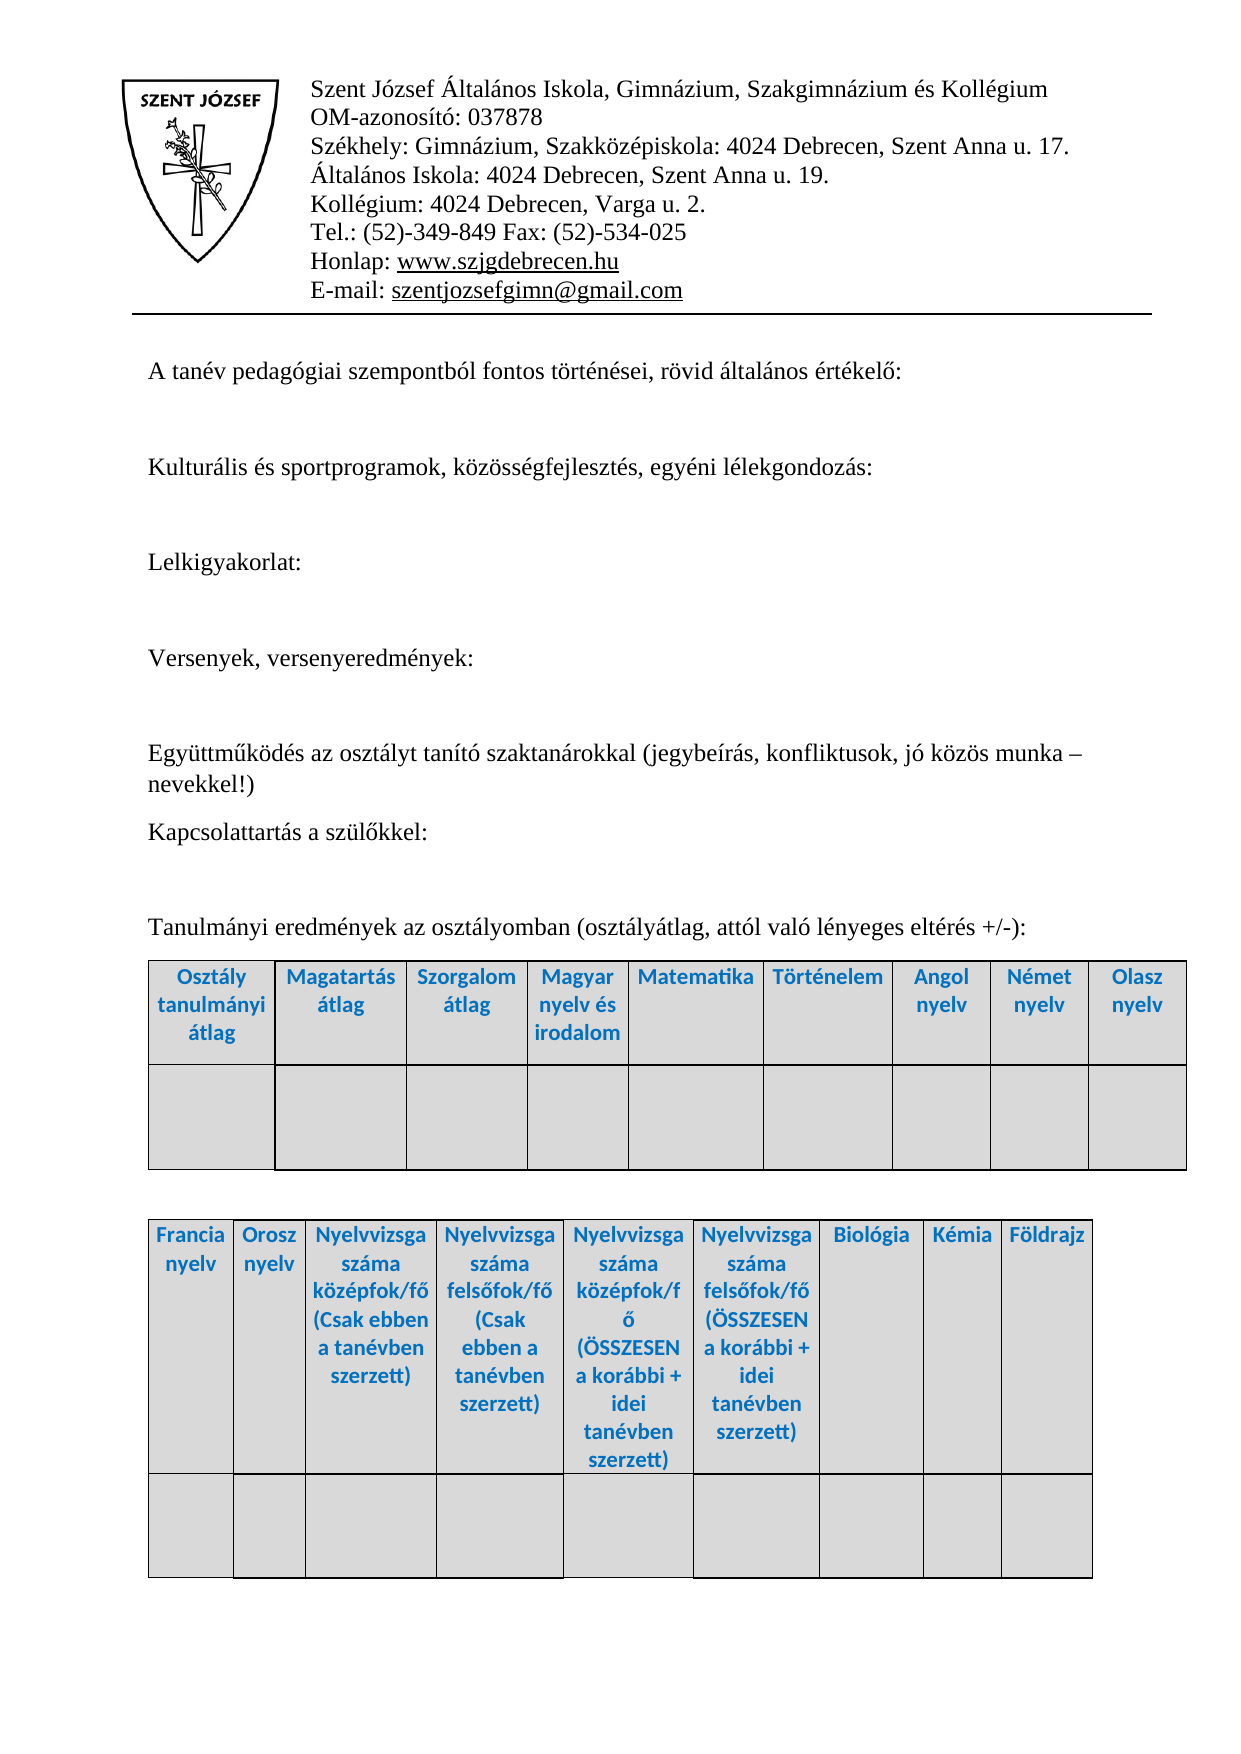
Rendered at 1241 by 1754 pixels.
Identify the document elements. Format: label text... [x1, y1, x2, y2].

table_header Nyelvvizsga száma felsőfok/fő (Csak ebben a tanévben szerzett) [437, 1221, 563, 1473]
table_cell [234, 1475, 305, 1577]
table_header Francia nyelv [149, 1220, 233, 1473]
table_cell [1002, 1475, 1092, 1577]
table_cell [1089, 1066, 1186, 1169]
table_header Nyelvvizsga száma felsőfok/fő (ÖSSZESEN a korábbi + idei tanévben szerzett) [694, 1221, 819, 1473]
table_cell [764, 1066, 892, 1169]
table_header Nyelvvizsga száma középfok/fő (ÖSSZESEN a korábbi + idei tanévben szerzett) [564, 1220, 693, 1473]
table_cell [564, 1474, 693, 1577]
table_header Biológia [820, 1221, 923, 1473]
table_header Orosz nyelv [234, 1221, 305, 1473]
table_cell [694, 1475, 819, 1577]
table_cell [276, 1066, 406, 1169]
table_header Német nyelv [991, 962, 1088, 1064]
table_header Magatartás átlag [276, 962, 406, 1064]
table_header Olasz nyelv [1089, 962, 1186, 1064]
text Lelkigyakorlat: [148, 547, 1093, 576]
text Versenyek, versenyeredmények: [148, 643, 1093, 671]
table_cell [924, 1475, 1001, 1577]
table_cell [629, 1066, 763, 1169]
text Együttműködés az osztályt tanító szaktanárokkal (jegybeírás, konfliktusok, jó közös munka – nevekkel!) [148, 738, 1093, 798]
table_header Matematika [629, 962, 763, 1064]
table_header Osztály tanulmányi átlag [149, 961, 274, 1064]
text Kapcsolattartás a szülőkkel: [148, 817, 1093, 846]
table_header Történelem [764, 962, 892, 1064]
table_cell [991, 1066, 1088, 1169]
table_header Szorgalom átlag [407, 962, 527, 1064]
table_header Kémia [924, 1221, 1001, 1473]
table_cell [820, 1475, 923, 1577]
table_cell [893, 1066, 990, 1169]
table_header Magyar nyelv és irodalom [528, 962, 628, 1064]
table_header Angol nyelv [893, 962, 990, 1064]
table_cell [528, 1066, 628, 1169]
table_cell [306, 1475, 436, 1577]
text Kulturális és sportprogramok, közösségfejlesztés, egyéni lélekgondozás: [148, 452, 1093, 481]
table_cell [437, 1475, 563, 1577]
text A tanév pedagógiai szempontból fontos történései, rövid általános értékelő: [148, 356, 1093, 385]
table_cell [149, 1474, 233, 1577]
table_header Földrajz [1002, 1221, 1092, 1473]
table_cell [407, 1066, 527, 1169]
table_header Nyelvvizsga száma középfok/fő (Csak ebben a tanévben szerzett) [306, 1221, 436, 1473]
text Tanulmányi eredmények az osztályomban (osztályátlag, attól való lényeges eltérés +/-): [148, 912, 1093, 941]
table_cell [149, 1065, 274, 1169]
picture [111, 75, 285, 268]
